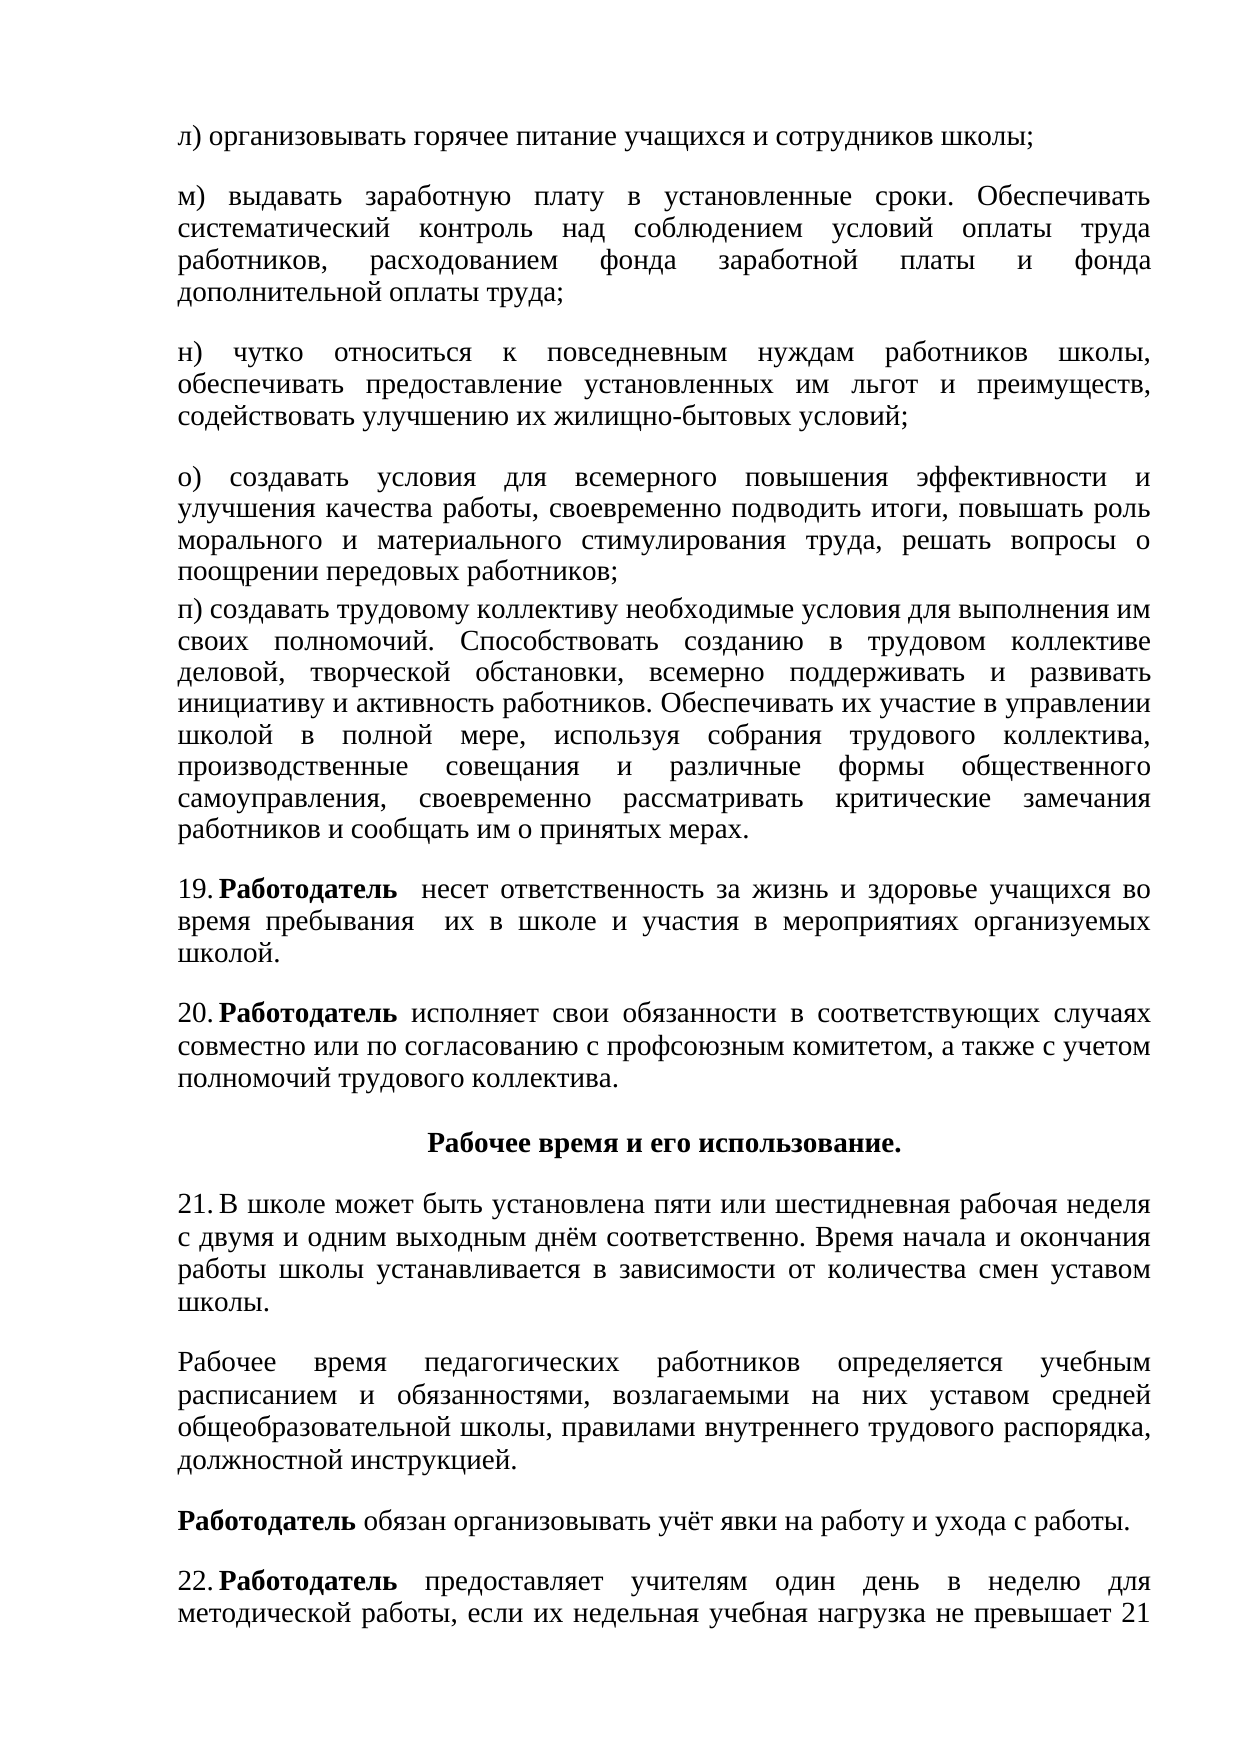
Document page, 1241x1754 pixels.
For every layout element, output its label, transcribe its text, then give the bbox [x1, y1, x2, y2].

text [177, 1564, 1152, 1628]
text о) создавать условия для всемерного повышения эффективности и улучшения качества работы, своевременно подводить итоги, повышать роль морального и материального стимулирования труда, решать вопросы о поощрении передовых работников; [177, 461, 1152, 587]
text м) выдавать заработную плату в установленные сроки. Обеспечивать систематический контроль над соблюдением условий оплаты труда работников, расходованием фонда заработной платы и фонда дополнительной оплаты труда; [177, 180, 1152, 308]
text л) организовывать горячее питание учащихся и сотрудников школы; [177, 118, 1152, 152]
list Работодатель несет ответственность за жизнь и здоровье учащихся во время пребывания их в школе и участия в мероприятиях организуемых школой. [177, 872, 1152, 968]
text Работодатель обязан организовывать учёт явки на работу и ухода с работы. [177, 1504, 1152, 1536]
text Рабочее время и его использование. [177, 1125, 1152, 1159]
list Работодатель исполняет свои обязанности в соответствующих случаях совместно или по согласованию с профсоюзным комитетом, а также с учетом полномочий трудового коллектива. [177, 996, 1152, 1094]
text н) чутко относиться к повседневным нуждам работников школы, обеспечивать предоставление установленных им льгот и преимуществ, содействовать улучшению их жилищно-бытовых условий; [177, 336, 1152, 432]
text п) создавать трудовому коллективу необходимые условия для выполнения им своих полномочий. Способствовать созданию в трудовом коллективе деловой, творческой обстановки, всемерно поддерживать и развивать инициативу и активность работников. Обеспечивать их участие в управлении школой в полной мере, используя собрания трудового коллектива, производственные совещания и различные формы общественного самоуправления, своевременно рассматривать критические замечания работников и сообщать им о принятых мерах. [177, 593, 1152, 845]
text 21. В школе может быть установлена пяти или шестидневная рабочая неделя с двумя и одним выходным днём соответственно. Время начала и окончания работы школы устанавливается в зависимости от количества смен уставом школы. [177, 1188, 1152, 1318]
text Рабочее время педагогических работников определяется учебным расписанием и обязанностями, возлагаемыми на них уставом средней общеобразовательной школы, правилами внутреннего трудового распорядка, должностной инструкцией. [177, 1346, 1152, 1476]
